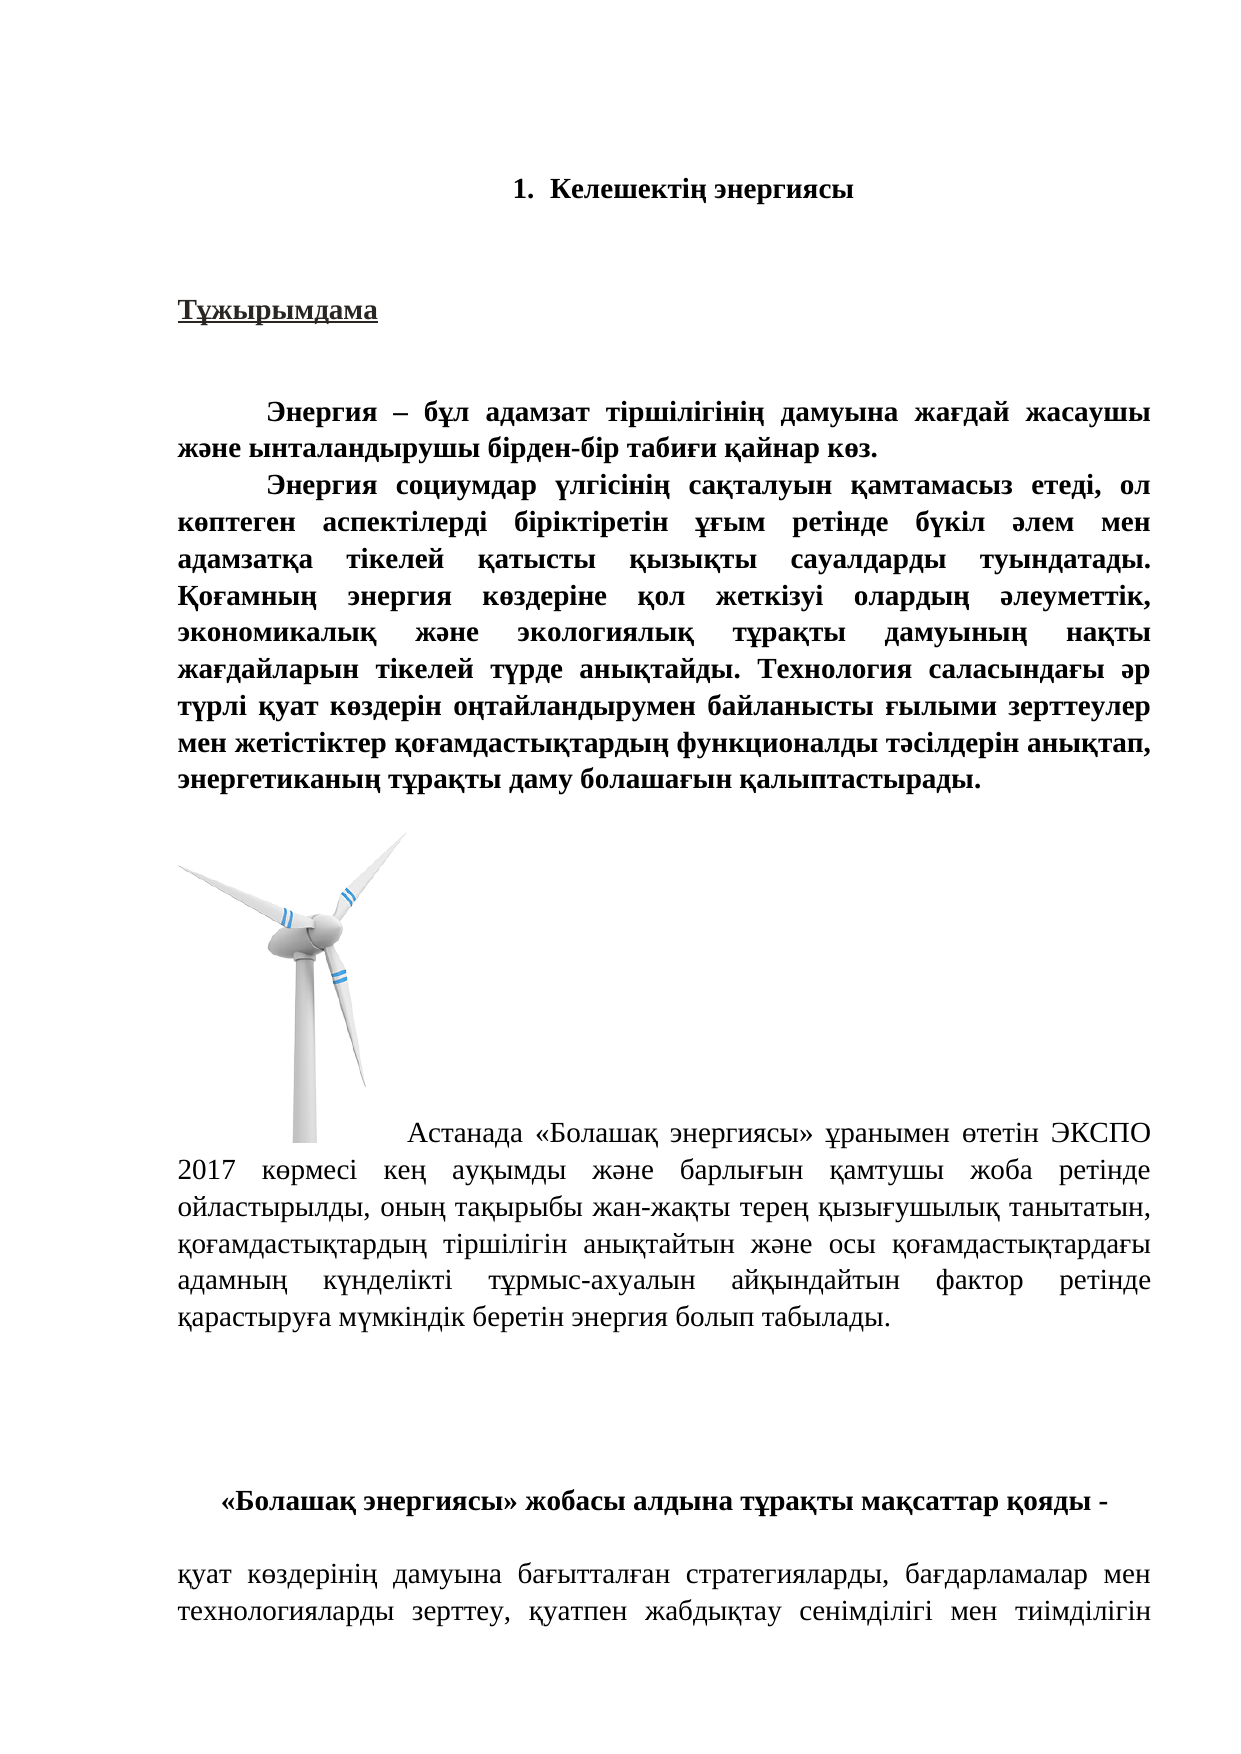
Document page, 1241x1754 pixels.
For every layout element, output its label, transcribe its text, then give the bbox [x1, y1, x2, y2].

text Энергия – бұл адамзат тіршілігінің дамуына жағдай жасаушы және ынталандырушы бірден-бір табиғи қайнар көз. [177, 391, 1152, 464]
list Келешектің энергиясы [215, 171, 1152, 205]
text Астанада «Болашақ энергиясы» ұранымен өтетін ЭКСПО 2017 көрмесі кең ауқымды және барлығын қамтушы жоба ретінде ойластырылды, оның тақырыбы жан-жақты терең қызығушылық танытатын, қоғамдастықтардың тіршілігін анықтайтын және осы қоғамдастықтардағы адамның күнделікті тұрмыс-ахуалын айқындайтын фактор ретінде қарастыруға мүмкіндік беретін энергия болып табылады. [177, 832, 1152, 1333]
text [177, 1553, 1152, 1627]
text Тұжырымдама [177, 290, 1152, 326]
text Энергия социумдар үлгісінің сақталуын қамтамасыз етеді, ол көптеген аспектілерді біріктіретін ұғым ретінде бүкіл әлем мен адамзатқа тікелей қатысты қызықты сауалдарды туындатады. Қоғамның энергия көздеріне қол жеткізуі олардың әлеуметтiк, экономикалық және экологиялық тұрақты дамуының нақты жағдайларын тiкелей түрде анықтайды. Технология саласындағы әр түрлi қуат көздерін оңтайландырумен байланысты ғылыми зерттеулер мен жетiстiктер қоғамдастықтардың функционалды тәсiлдерiн анықтап, энергетиканың тұрақты даму болашағын қалыптастырады. [177, 464, 1152, 795]
picture [177, 831, 407, 1143]
text «Болашақ энергиясы» жобасы алдына тұрақты мақсаттар қояды - [177, 1480, 1152, 1517]
